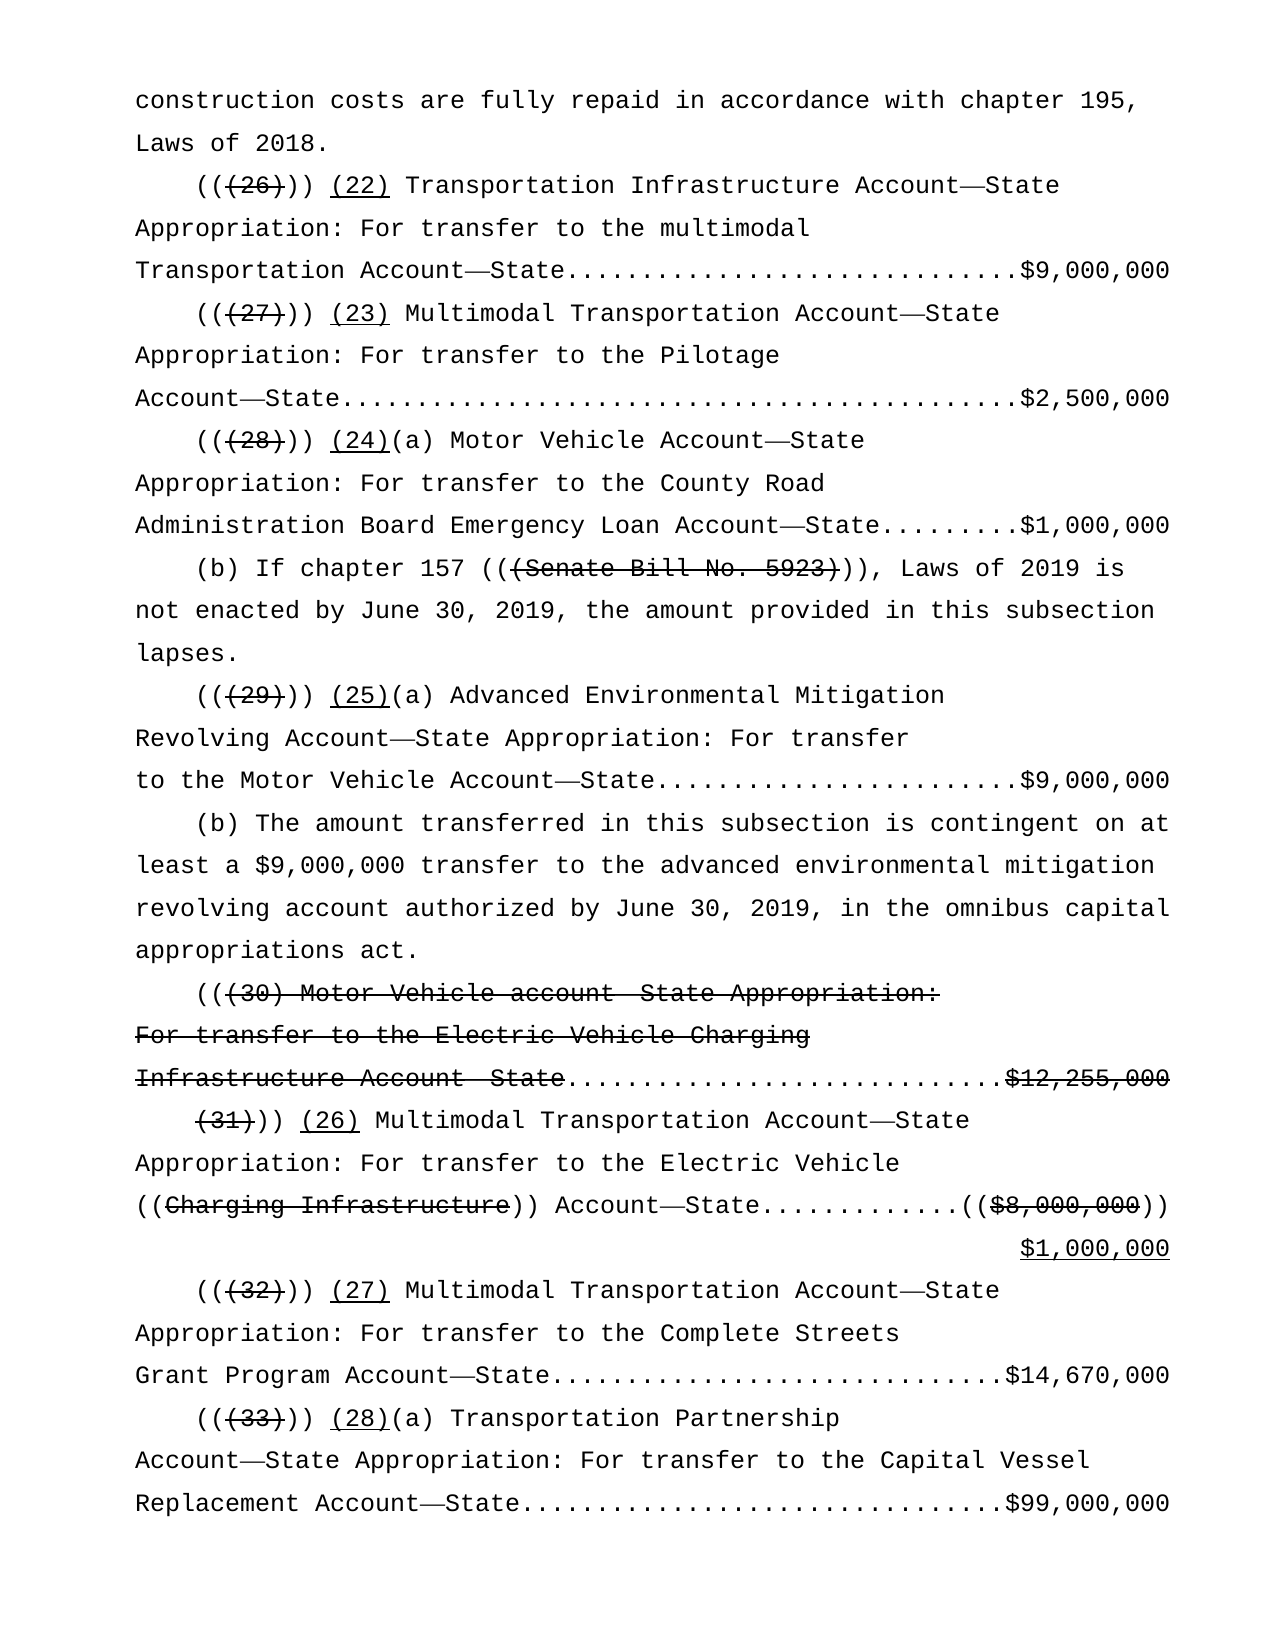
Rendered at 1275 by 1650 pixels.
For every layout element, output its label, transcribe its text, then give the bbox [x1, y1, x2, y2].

text (((27))) (23) Multimodal Transportation Account—State [135, 287, 1170, 330]
text to the Motor Vehicle Account—State $9,000,000 [135, 755, 1170, 797]
text For transfer to the Electric Vehicle Charging [135, 1010, 1170, 1052]
text (b) If chapter 157 (((Senate Bill No. 5923))), Laws of 2019 is not enacted by June 30, 2019, the amount provided in this subsection lapses. [135, 542, 1170, 670]
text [135, 75, 1170, 160]
text (31))) (26) Multimodal Transportation Account—State [135, 1095, 1170, 1137]
text Grant Program Account—State $14,670,000 [135, 1350, 1170, 1392]
text Administration Board Emergency Loan Account—State $1,000,000 [135, 500, 1170, 542]
text Account—State Appropriation: For transfer to the Capital Vessel Replacement Account—State $99,000,000 [135, 1435, 1170, 1520]
text Appropriation: For transfer to the Electric Vehicle [135, 1137, 1170, 1180]
text Account—State $2,500,000 [135, 372, 1170, 415]
text Appropriation: For transfer to the County Road [135, 457, 1170, 500]
text $1,000,000 [135, 1222, 1170, 1265]
text Infrastructure Account—State $12,255,000 [135, 1052, 1170, 1095]
text Appropriation: For transfer to the Complete Streets [135, 1307, 1170, 1350]
text (((28))) (24)(a) Motor Vehicle Account—State [135, 415, 1170, 457]
text (((33))) (28)(a) Transportation Partnership [135, 1392, 1170, 1435]
text Transportation Account—State $9,000,000 [135, 245, 1170, 287]
text (b) The amount transferred in this subsection is contingent on at least a $9,000,000 transfer to the advanced environmental mitigation revolving account authorized by June 30, 2019, in the omnibus capital appropriations act. [135, 797, 1170, 967]
text Appropriation: For transfer to the multimodal [135, 202, 1170, 245]
text Revolving Account—State Appropriation: For transfer [135, 712, 1170, 755]
text Appropriation: For transfer to the Pilotage [135, 330, 1170, 372]
text (((30) Motor Vehicle account—State Appropriation: [135, 967, 1170, 1010]
text (((32))) (27) Multimodal Transportation Account—State [135, 1265, 1170, 1307]
text ((Charging Infrastructure)) Account—State (($8,000,000)) [135, 1180, 1170, 1222]
text (((26))) (22) Transportation Infrastructure Account—State [135, 160, 1170, 202]
text (((29))) (25)(a) Advanced Environmental Mitigation [135, 670, 1170, 712]
